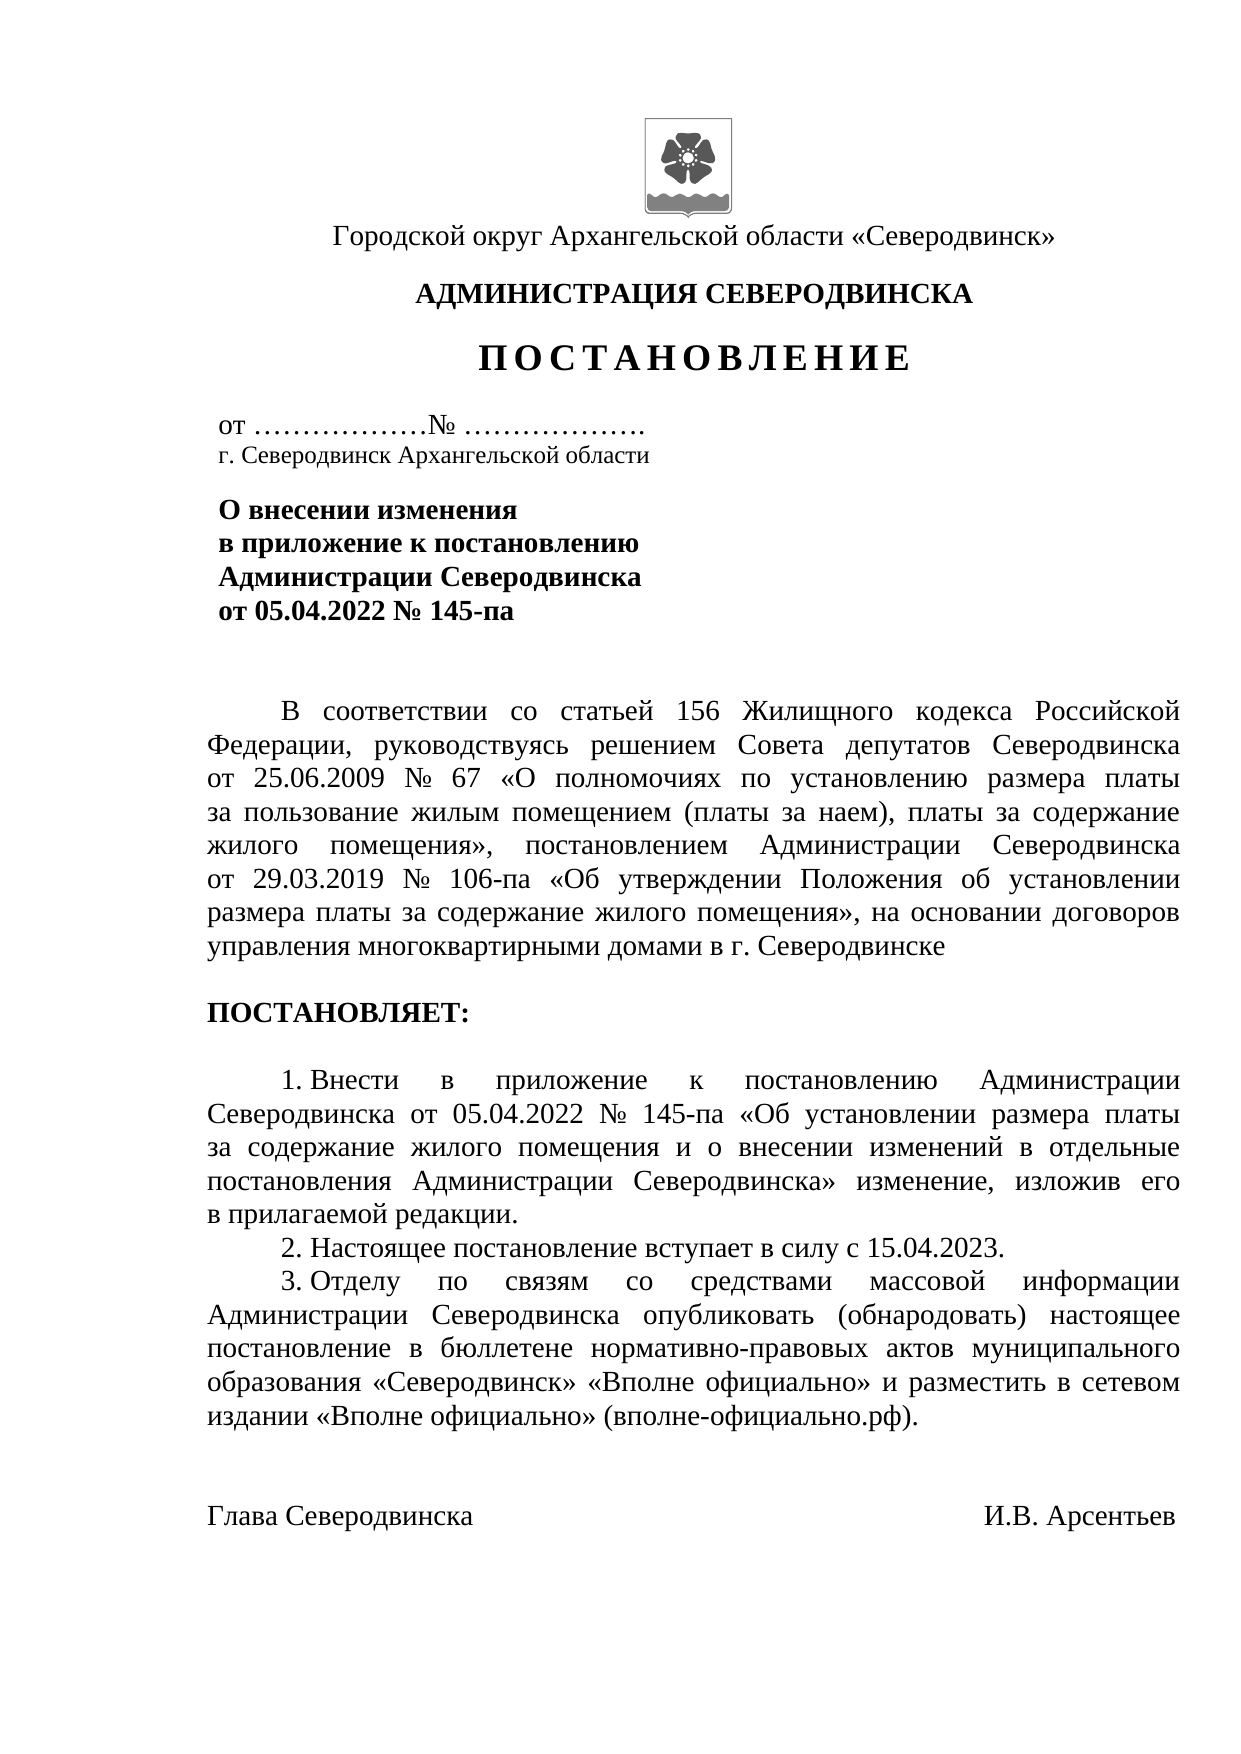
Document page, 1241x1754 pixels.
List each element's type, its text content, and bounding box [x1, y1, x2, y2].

text В соответствии со статьей 156 Жилищного кодекса Российской Федерации, руководствуясь решением Совета депутатов Северодвинска от 25.06.2009 № 67 «О полномочиях по установлению размера платы за пользование жилым помещением (платы за наем), платы за содержание жилого помещения», постановлением Администрации Северодвинска от 29.03.2019 № 106-па «Об утверждении Положения об установлении размера платы за содержание жилого помещения», на основании договоров управления многоквартирными домами в г. Северодвинске [207, 693, 1181, 962]
text 3. Отделу по связям со средствами массовой информации Администрации Северодвинска опубликовать (обнародовать) настоящее постановление в бюллетене нормативно-правовых актов муниципального образования «Северодвинск» «Вполне официально» и разместить в сетевом издании «Вполне официально» (вполне-официально.рф). [207, 1263, 1181, 1431]
table_header от ………………№ ………………. г. Северодвинск Архангельской области  [207, 407, 709, 492]
text 1. Внести в приложение к постановлению Администрации Северодвинска от 05.04.2022 № 145-па «Об установлении размера платы за содержание жилого помещения и о внесении изменений в отдельные постановления Администрации Северодвинска» изменение, изложив его в прилагаемой редакции. [207, 1062, 1181, 1230]
table_cell О внесении изменения в приложение к постановлению Администрации Северодвинска от 05.04.2022 № 145-па [207, 492, 709, 626]
table_header Городской округ Архангельской области «Северодвинск» [207, 118, 1181, 252]
text 2. Настоящее постановление вступает в силу с 15.04.2023. [207, 1230, 1181, 1263]
table_cell АДМИНИСТРАЦИЯ северодвинскА ПОСТАНОВЛЕНИЕ [207, 252, 1181, 378]
text ПОСТАНОВЛЯЕТ: [207, 995, 1181, 1029]
text Глава Северодвинска И.В. Арсентьев [207, 1498, 1181, 1532]
